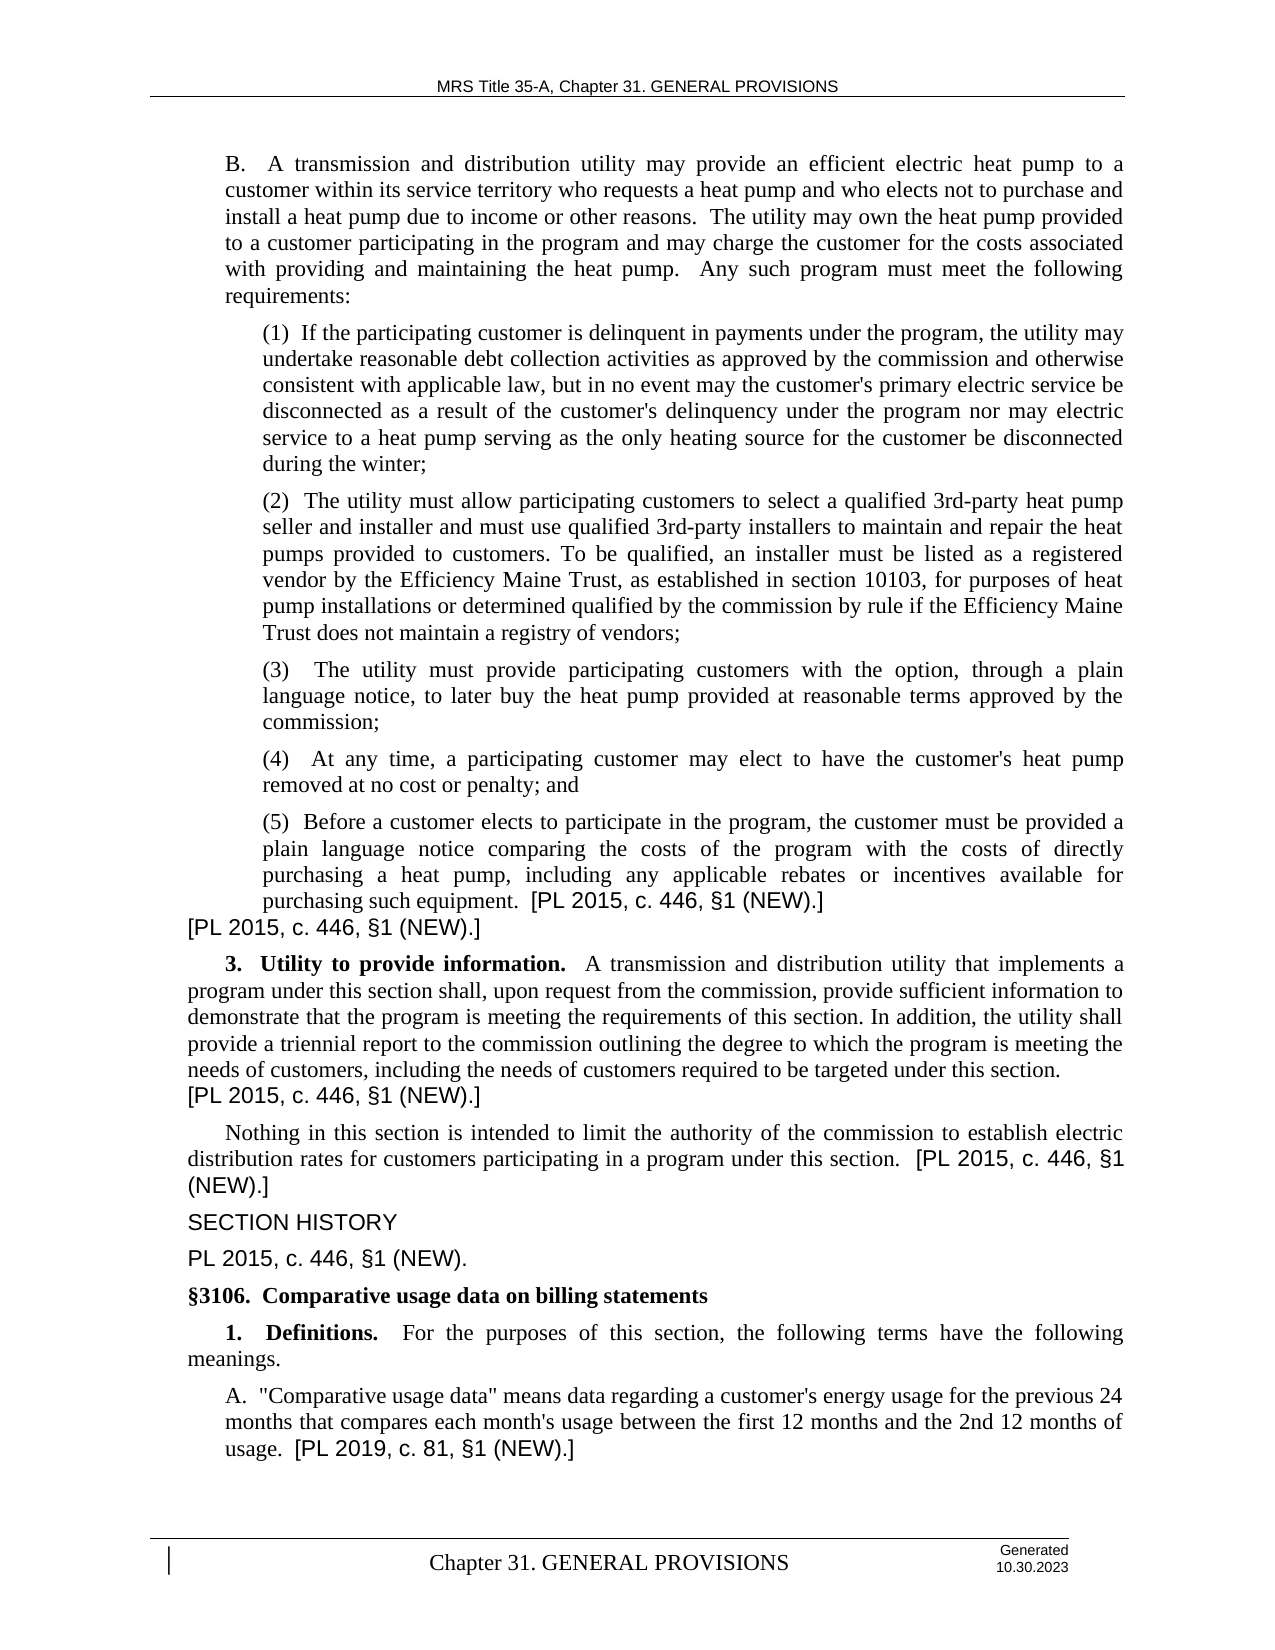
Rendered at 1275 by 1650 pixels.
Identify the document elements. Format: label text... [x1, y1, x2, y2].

text (5) Before a customer elects to participate in the program, the customer must be provided a plain language notice comparing the costs of the program with the costs of directly purchasing a heat pump, including any applicable rebates or incentives available for purchasing such equipment. [PL 2015, c. 446, §1 (NEW).] [262, 808, 1125, 914]
text [PL 2015, c. 446, §1 (NEW).] [187, 914, 1125, 940]
text [PL 2015, c. 446, §1 (NEW).] [187, 1082, 1125, 1109]
text (3) The utility must provide participating customers with the option, through a plain language notice, to later buy the heat pump provided at reasonable terms approved by the commission; [262, 656, 1125, 735]
text 3. Utility to provide information. A transmission and distribution utility that implements a program under this section shall, upon request from the commission, provide sufficient information to demonstrate that the program is meeting the requirements of this section. In addition, the utility shall provide a triennial report to the commission outlining the degree to which the program is meeting the needs of customers, including the needs of customers required to be targeted under this section. [187, 951, 1125, 1082]
text Nothing in this section is intended to limit the authority of the commission to establish electric distribution rates for customers participating in a program under this section. [PL 2015, c. 446, §1 (NEW).] [187, 1119, 1125, 1198]
text 1. Definitions. For the purposes of this section, the following terms have the following meanings. [187, 1319, 1125, 1372]
text A. "Comparative usage data" means data regarding a customer's energy usage for the previous 24 months that compares each month's usage between the first 12 months and the 2nd 12 months of usage. [PL 2019, c. 81, §1 (NEW).] [225, 1382, 1125, 1461]
text (4) At any time, a participating customer may elect to have the customer's heat pump removed at no cost or penalty; and [262, 745, 1125, 798]
text B. A transmission and distribution utility may provide an efficient electric heat pump to a customer within its service territory who requests a heat pump and who elects not to purchase and install a heat pump due to income or other reasons. The utility may own the heat pump provided to a customer participating in the program and may charge the customer for the costs associated with providing and maintaining the heat pump. Any such program must meet the following requirements: [225, 150, 1125, 308]
text (1) If the participating customer is delinquent in payments under the program, the utility may undertake reasonable debt collection activities as approved by the commission and otherwise consistent with applicable law, but in no event may the customer's primary electric service be disconnected as a result of the customer's delinquency under the program nor may electric service to a heat pump serving as the only heating source for the customer be disconnected during the winter; [262, 318, 1125, 477]
text SECTION HISTORY [187, 1209, 1125, 1235]
text PL 2015, c. 446, §1 (NEW). [187, 1245, 1125, 1272]
text (2) The utility must allow participating customers to select a qualified 3rd-party heat pump seller and installer and must use qualified 3rd-party installers to maintain and repair the heat pumps provided to customers. To be qualified, an installer must be listed as a registered vendor by the Efficiency Maine Trust, as established in section 10103, for purposes of heat pump installations or determined qualified by the commission by rule if the Efficiency Maine Trust does not maintain a registry of vendors; [262, 487, 1125, 645]
text §3106. Comparative usage data on billing statements [187, 1282, 1125, 1308]
